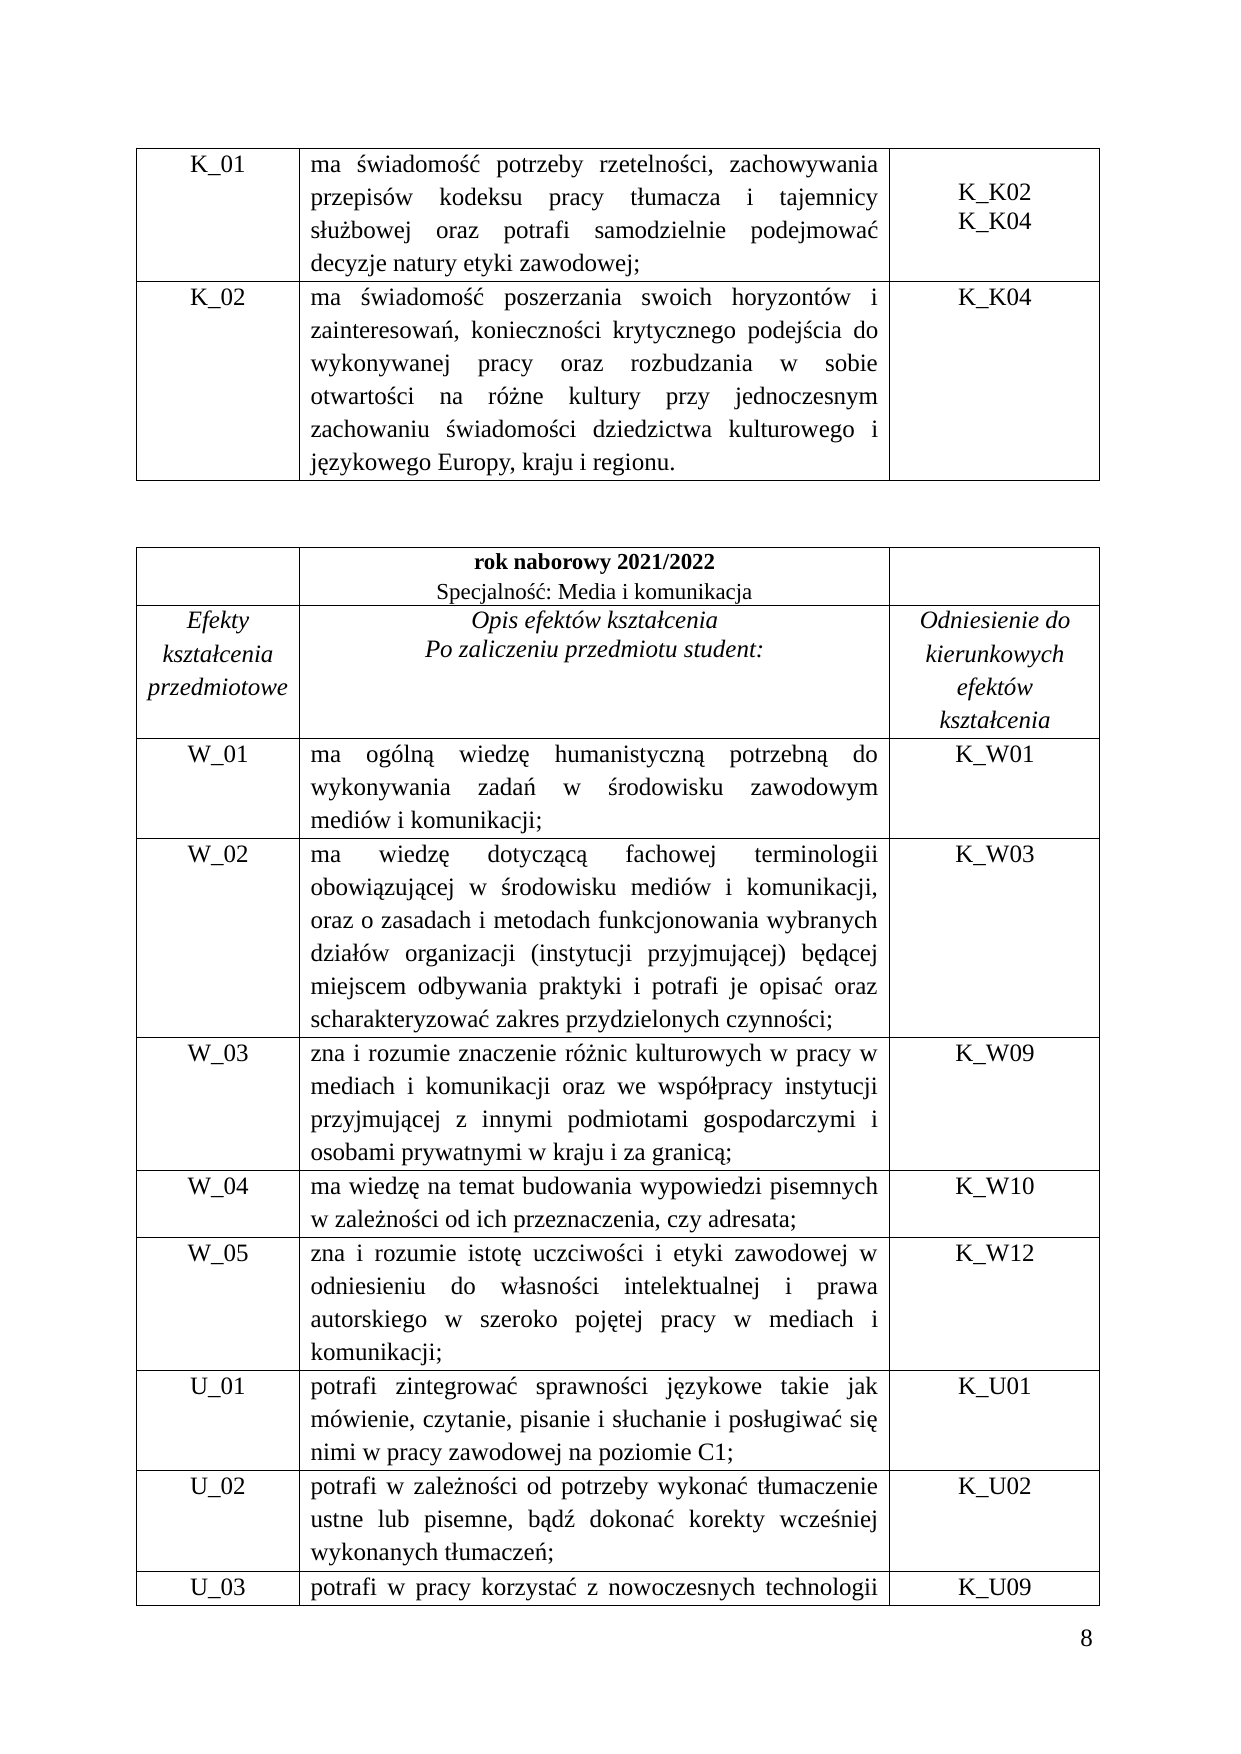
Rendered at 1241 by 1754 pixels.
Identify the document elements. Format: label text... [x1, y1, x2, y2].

table_header [890, 548, 1099, 604]
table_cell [300, 1572, 889, 1604]
table_cell ma świadomość potrzeby rzetelności, zachowywania przepisów kodeksu pracy tłumacza i tajemnicy służbowej oraz potrafi samodzielnie podejmować decyzje natury etyki zawodowej; [300, 149, 889, 281]
table_cell ma ogólną wiedzę humanistyczną potrzebną do wykonywania zadań w środowisku zawodowym mediów i komunikacji; [300, 739, 889, 838]
table_cell K_U02 [890, 1471, 1099, 1571]
table_cell ma wiedzę na temat budowania wypowiedzi pisemnych w zależności od ich przeznaczenia, czy adresata; [300, 1171, 889, 1237]
table_cell K_W12 [890, 1238, 1099, 1370]
table_cell W_02 [137, 839, 299, 1037]
table_cell W_01 [137, 739, 299, 838]
table_cell K_K02 K_K04 [890, 149, 1099, 281]
table_cell potrafi zintegrować sprawności językowe takie jak mówienie, czytanie, pisanie i słuchanie i posługiwać się nimi w pracy zawodowej na poziomie C1; [300, 1371, 889, 1470]
table_cell K_U01 [890, 1371, 1099, 1470]
table_cell K_W01 [890, 739, 1099, 838]
table_cell K_02 [137, 282, 299, 480]
table_header rok naborowy 2021/2022 Specjalność: Media i komunikacja [300, 548, 889, 604]
table_cell zna i rozumie istotę uczciwości i etyki zawodowej w odniesieniu do własności intelektualnej i prawa autorskiego w szeroko pojętej pracy w mediach i komunikacji; [300, 1238, 889, 1370]
table_header [137, 548, 299, 604]
table_cell K_U09 [890, 1572, 1099, 1604]
table_cell W_04 [137, 1171, 299, 1237]
table_cell ma świadomość poszerzania swoich horyzontów i zainteresowań, konieczności krytycznego podejścia do wykonywanej pracy oraz rozbudzania w sobie otwartości na różne kultury przy jednoczesnym zachowaniu świadomości dziedzictwa kulturowego i językowego Europy, kraju i regionu. [300, 282, 889, 480]
table_cell zna i rozumie znaczenie różnic kulturowych w pracy w mediach i komunikacji oraz we współpracy instytucji przyjmującej z innymi podmiotami gospodarczymi i osobami prywatnymi w kraju i za granicą; [300, 1038, 889, 1170]
table_cell U_03 [137, 1572, 299, 1604]
table_cell W_03 [137, 1038, 299, 1170]
table_cell Efekty kształcenia przedmiotowe [137, 606, 299, 738]
table_cell U_02 [137, 1471, 299, 1571]
table_cell K_W03 [890, 839, 1099, 1037]
table_cell K_W09 [890, 1038, 1099, 1170]
table_cell K_W10 [890, 1171, 1099, 1237]
table_cell K_01 [137, 149, 299, 281]
table_cell W_05 [137, 1238, 299, 1370]
table_cell U_01 [137, 1371, 299, 1470]
table_cell Opis efektów kształcenia Po zaliczeniu przedmiotu student: [300, 606, 889, 738]
table_cell Odniesienie do kierunkowych efektów kształcenia [890, 606, 1099, 738]
table_cell K_K04 [890, 282, 1099, 480]
table_cell potrafi w zależności od potrzeby wykonać tłumaczenie ustne lub pisemne, bądź dokonać korekty wcześniej wykonanych tłumaczeń; [300, 1471, 889, 1571]
table_cell ma wiedzę dotyczącą fachowej terminologii obowiązującej w środowisku mediów i komunikacji, oraz o zasadach i metodach funkcjonowania wybranych działów organizacji (instytucji przyjmującej) będącej miejscem odbywania praktyki i potrafi je opisać oraz scharakteryzować zakres przydzielonych czynności; [300, 839, 889, 1037]
